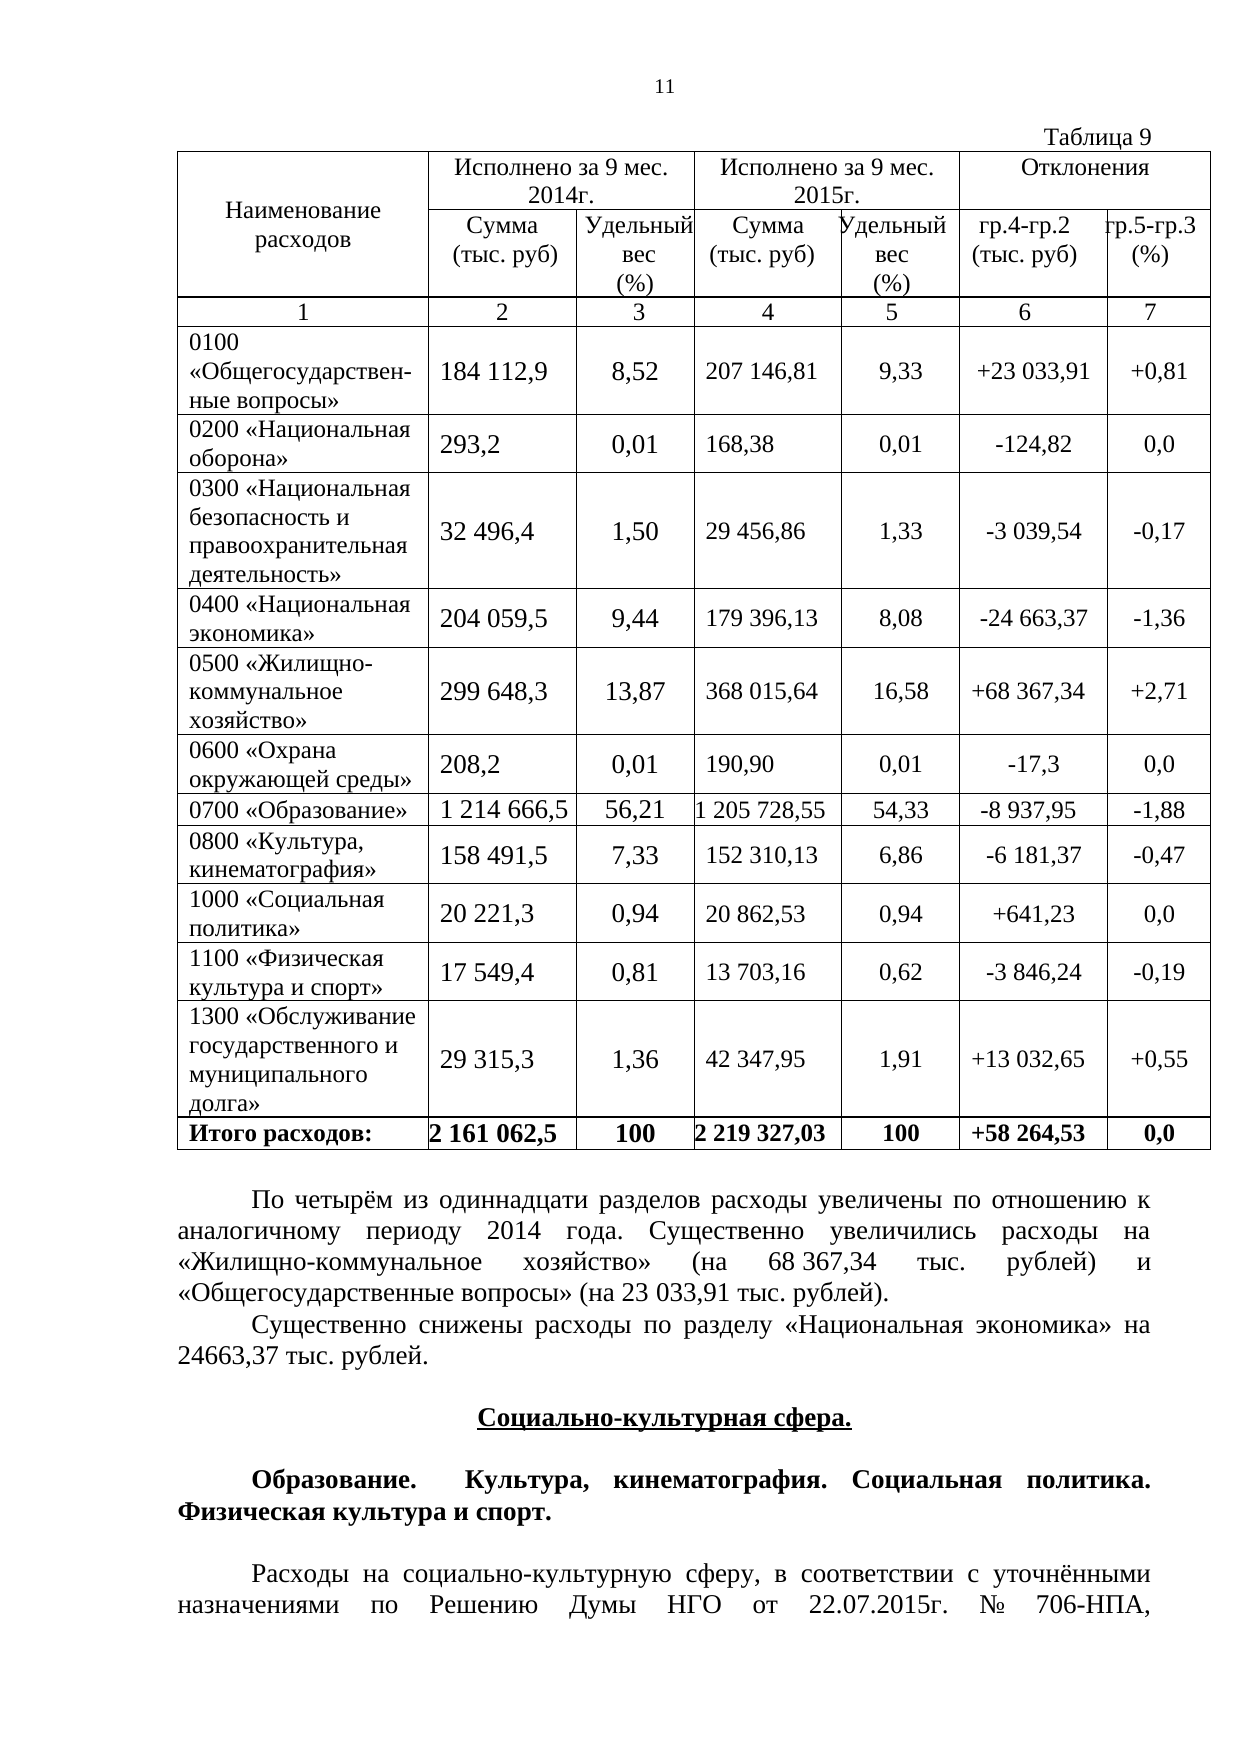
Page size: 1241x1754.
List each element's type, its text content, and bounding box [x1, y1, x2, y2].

table_cell +68 367,34 [960, 648, 1107, 734]
table_cell 1 205 728,55 [695, 794, 841, 825]
table_cell 0,62 [842, 943, 959, 1000]
table_cell 0,01 [842, 415, 959, 472]
table_cell 100 [577, 1118, 694, 1148]
table_cell гр.4-гр.2 (тыс. руб) [960, 210, 1107, 296]
table_header Исполнено за 9 мес. 2015г. [695, 152, 959, 209]
table_cell 1,91 [842, 1001, 959, 1116]
table_cell -8 937,95 [960, 794, 1107, 825]
table_cell 1 [178, 298, 428, 326]
table_cell 6,86 [842, 826, 959, 883]
table_cell 293,2 [429, 415, 576, 472]
table_cell 368 015,64 [695, 648, 841, 734]
table_cell 0,94 [842, 884, 959, 942]
table_cell 0,01 [577, 735, 694, 792]
table_cell 0600 «Охрана окружающей среды» [178, 735, 428, 792]
table_cell -0,19 [1108, 943, 1210, 1000]
table_cell -1,88 [1108, 794, 1210, 825]
table_cell 13 703,16 [695, 943, 841, 1000]
table_cell 158 491,5 [429, 826, 576, 883]
text Образование. Культура, кинематография. Социальная политика. Физическая культура и спорт. [177, 1463, 1152, 1526]
table_cell 179 396,13 [695, 589, 841, 647]
table_cell 207 146,81 [695, 327, 841, 413]
table_cell 1,50 [577, 473, 694, 588]
table_cell 0100 «Общегосударствен- ные вопросы» [178, 327, 428, 413]
table_cell 0,0 [1108, 415, 1210, 472]
table_cell 29 315,3 [429, 1001, 576, 1116]
table_cell гр.5-гр.3 (%) [1108, 210, 1210, 296]
table_cell -17,3 [960, 735, 1107, 792]
table_cell 5 [842, 298, 959, 326]
table_cell 3 [577, 298, 694, 326]
table_cell 299 648,3 [429, 648, 576, 734]
table_cell Итого расходов: [178, 1118, 428, 1148]
table_header Исполнено за 9 мес. 2014г. [429, 152, 694, 209]
table_cell 0,94 [577, 884, 694, 942]
table_cell 100 [842, 1118, 959, 1148]
table_cell 54,33 [842, 794, 959, 825]
table_cell 1 214 666,5 [429, 794, 576, 825]
table_cell 7,33 [577, 826, 694, 883]
table_cell 8,08 [842, 589, 959, 647]
table_cell -0,17 [1108, 473, 1210, 588]
text По четырём из одиннадцати разделов расходы увеличены по отношению к аналогичному периоду 2014 года. Существенно увеличились расходы на «Жилищно-коммунальное хозяйство» (на 68 367,34 тыс. рублей) и «Общегосударственные вопросы» (на 23 033,91 тыс. рублей). [177, 1183, 1152, 1308]
table_cell -0,47 [1108, 826, 1210, 883]
table_cell 0,01 [842, 735, 959, 792]
table_cell +0,81 [1108, 327, 1210, 413]
table_cell Сумма (тыс. руб) [429, 210, 576, 296]
table_cell 0700 «Образование» [178, 794, 428, 825]
table_cell +2,71 [1108, 648, 1210, 734]
table_cell 0500 «Жилищно-коммунальное хозяйство» [178, 648, 428, 734]
table_cell +641,23 [960, 884, 1107, 942]
table_cell -6 181,37 [960, 826, 1107, 883]
table_cell 8,52 [577, 327, 694, 413]
table_cell 1100 «Физическая культура и спорт» [178, 943, 428, 1000]
table_cell 152 310,13 [695, 826, 841, 883]
table_cell +58 264,53 [960, 1118, 1107, 1148]
table_cell +13 032,65 [960, 1001, 1107, 1116]
table_cell 56,21 [577, 794, 694, 825]
table_cell -1,36 [1108, 589, 1210, 647]
table_cell 2 [429, 298, 576, 326]
table_cell 190,90 [695, 735, 841, 792]
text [177, 1557, 1152, 1619]
table_cell 2 219 327,03 [695, 1118, 841, 1148]
table_cell 208,2 [429, 735, 576, 792]
table_cell +23 033,91 [960, 327, 1107, 413]
table_cell 32 496,4 [429, 473, 576, 588]
table_cell 20 862,53 [695, 884, 841, 942]
table_cell +0,55 [1108, 1001, 1210, 1116]
table_cell 204 059,5 [429, 589, 576, 647]
table_cell 0,0 [1108, 1118, 1210, 1148]
table_cell 1,36 [577, 1001, 694, 1116]
table_cell 6 [960, 298, 1107, 326]
table_cell 4 [695, 298, 841, 326]
table_cell Сумма (тыс. руб) [695, 210, 841, 296]
table_cell 16,58 [842, 648, 959, 734]
table_cell 17 549,4 [429, 943, 576, 1000]
table_cell 13,87 [577, 648, 694, 734]
table_cell 9,33 [842, 327, 959, 413]
table_cell 168,38 [695, 415, 841, 472]
table_cell 1000 «Социальная политика» [178, 884, 428, 942]
text Социально-культурная сфера. [177, 1401, 1152, 1432]
table_cell 0,81 [577, 943, 694, 1000]
table_header Наименование расходов [178, 152, 428, 296]
table_cell 20 221,3 [429, 884, 576, 942]
table_cell 1300 «Обслуживание государственного и муниципального долга» [178, 1001, 428, 1116]
table_cell -3 846,24 [960, 943, 1107, 1000]
table_cell 7 [1108, 298, 1210, 326]
table_cell 42 347,95 [695, 1001, 841, 1116]
table_cell 29 456,86 [695, 473, 841, 588]
table_cell 0800 «Культура, кинематография» [178, 826, 428, 883]
table_cell Удельный вес (%) [842, 210, 959, 296]
table_cell 0,0 [1108, 735, 1210, 792]
table_cell -124,82 [960, 415, 1107, 472]
table_cell 0200 «Национальная оборона» [178, 415, 428, 472]
table_cell 1,33 [842, 473, 959, 588]
table_cell -24 663,37 [960, 589, 1107, 647]
table_cell 0,0 [1108, 884, 1210, 942]
table_cell 9,44 [577, 589, 694, 647]
text Существенно снижены расходы по разделу «Национальная экономика» на 24663,37 тыс. рублей. [177, 1308, 1152, 1370]
table_cell 0,01 [577, 415, 694, 472]
table_header Отклонения [960, 152, 1210, 209]
table_cell -3 039,54 [960, 473, 1107, 588]
table_cell 0400 «Национальная экономика» [178, 589, 428, 647]
table_cell Удельный вес (%) [577, 210, 694, 296]
text Таблица 9 [177, 122, 1152, 151]
table_cell 0300 «Национальная безопасность и правоохранительная деятельность» [178, 473, 428, 588]
table_cell 2 161 062,5 [429, 1118, 576, 1148]
table_cell 184 112,9 [429, 327, 576, 413]
